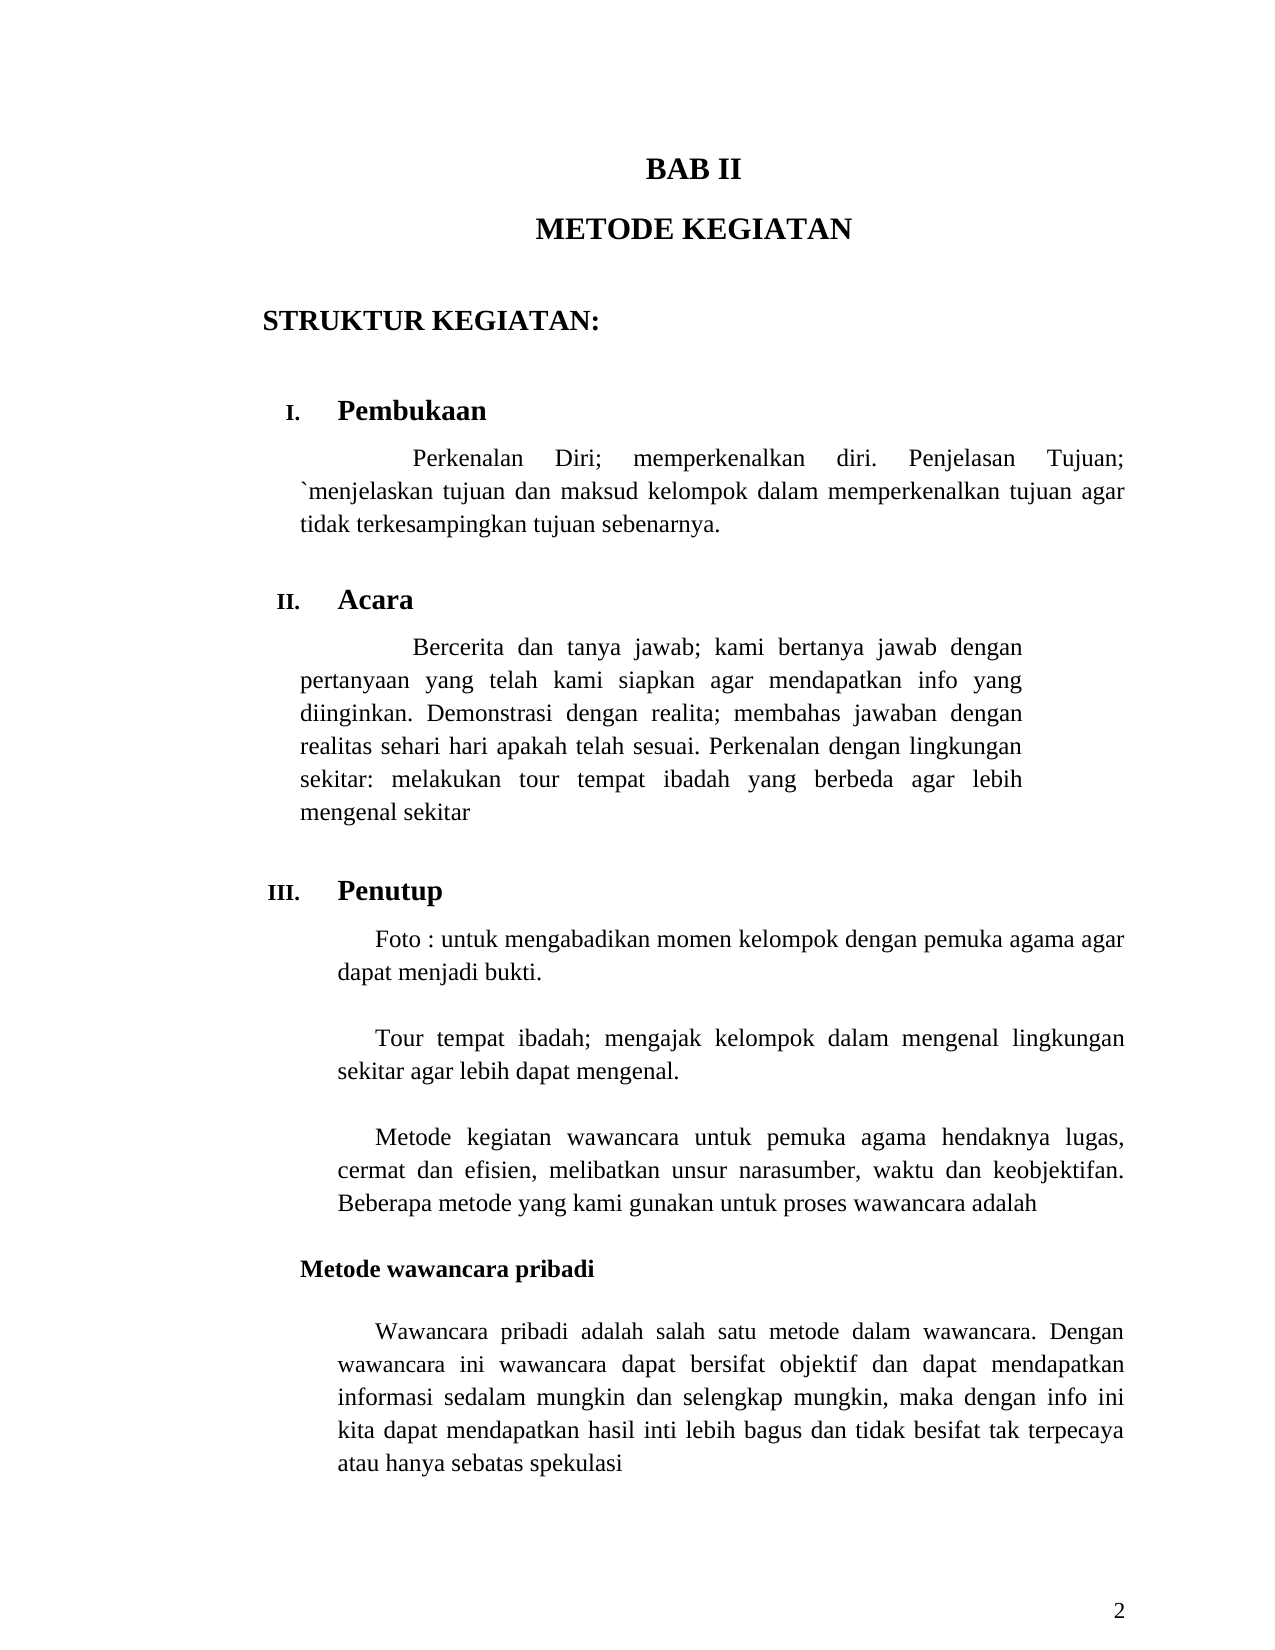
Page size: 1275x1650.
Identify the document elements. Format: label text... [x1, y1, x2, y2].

text Bercerita dan tanya jawab; kami bertanya jawab dengan pertanyaan yang telah kami siapkan agar mendapatkan info yang diinginkan. Demonstrasi dengan realita; membahas jawaban dengan realitas sehari hari apakah telah sesuai. Perkenalan dengan lingkungan sekitar: melakukan tour tempat ibadah yang berbeda agar lebih mengenal sekitar [300, 632, 1023, 826]
text Metode wawancara pribadi [300, 1254, 1125, 1283]
text Foto : untuk mengabadikan momen kelompok dengan pemuka agama agar dapat menjadi bukti. [337, 924, 1125, 986]
text Metode kegiatan wawancara untuk pemuka agama hendaknya lugas, cermat dan efisien, melibatkan unsur narasumber, waktu dan keobjektifan. Beberapa metode yang kami gunakan untuk proses wawancara adalah [337, 1122, 1125, 1217]
list Pembukaan [300, 393, 1125, 427]
text Wawancara pribadi adalah salah satu metode dalam wawancara. Dengan wawancara ini wawancara dapat bersifat objektif dan dapat mendapatkan informasi sedalam mungkin dan selengkap mungkin, maka dengan info ini kita dapat mendapatkan hasil inti lebih bagus dan tidak besifat tak terpecaya atau hanya sebatas spekulasi [337, 1317, 1125, 1477]
list Penutup [300, 873, 1125, 907]
text Perkenalan Diri; memperkenalkan diri. Penjelasan Tujuan; `menjelaskan tujuan dan maksud kelompok dalam memperkenalkan tujuan agar tidak terkesampingkan tujuan sebenarnya. [300, 443, 1125, 538]
text METODE KEGIATAN [262, 210, 1125, 246]
text STRUKTUR KEGIATAN: [262, 303, 1125, 337]
text BAB II [262, 150, 1125, 186]
text Tour tempat ibadah; mengajak kelompok dalam mengenal lingkungan sekitar agar lebih dapat mengenal. [337, 1023, 1125, 1085]
list Acara [300, 582, 1125, 616]
